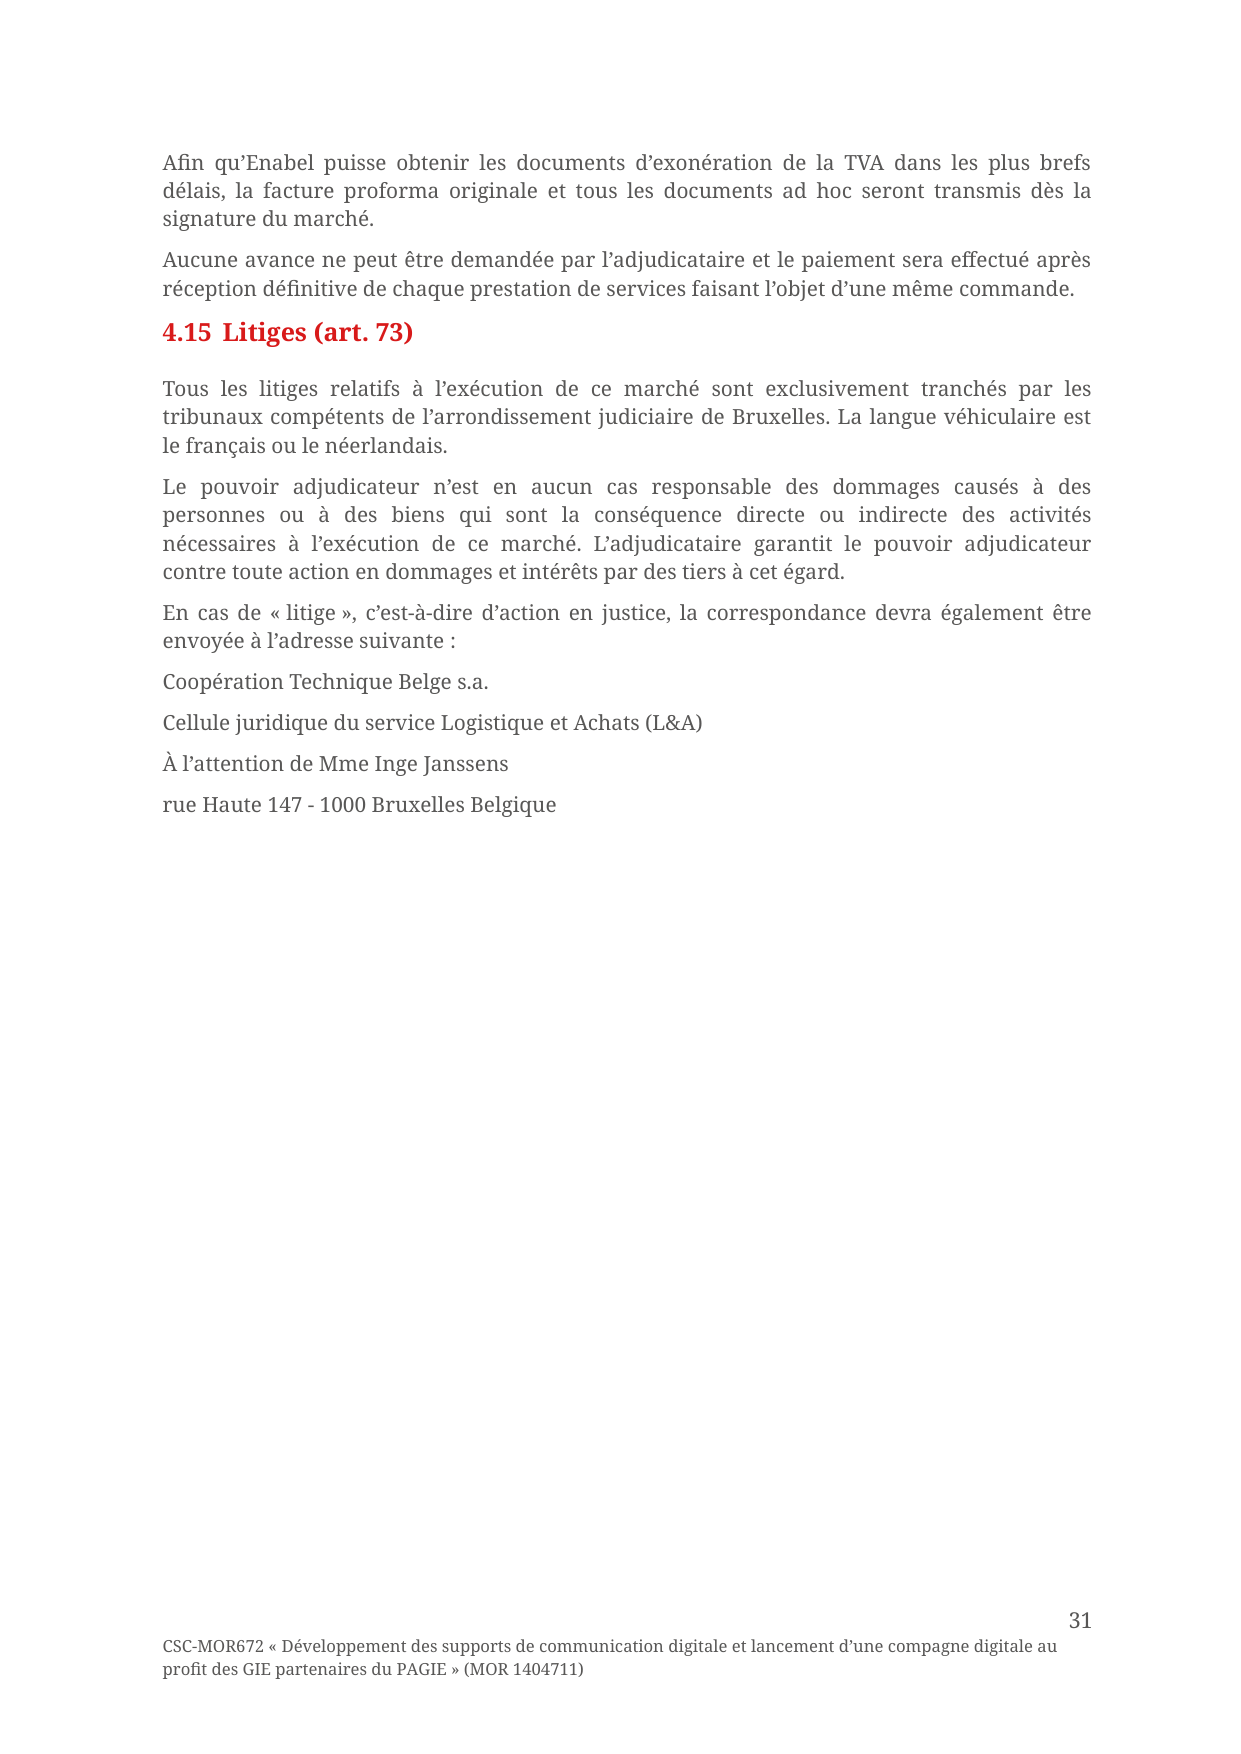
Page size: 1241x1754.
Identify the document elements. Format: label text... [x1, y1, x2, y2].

text rue Haute 147 - 1000 Bruxelles Belgique [162, 790, 1093, 819]
text À l’attention de Mme Inge Janssens [162, 749, 1093, 778]
text Cellule juridique du service Logistique et Achats (L&A) [162, 708, 1093, 737]
text Coopération Technique Belge s.a. [162, 667, 1093, 696]
text Afin qu’Enabel puisse obtenir les documents d’exonération de la TVA dans les plus brefs délais, la facture proforma originale et tous les documents ad hoc seront transmis dès la signature du marché. [162, 148, 1093, 233]
text En cas de « litige », c’est-à-dire d’action en justice, la correspondance devra également être envoyée à l’adresse suivante : [162, 598, 1093, 655]
text Tous les litiges relatifs à l’exécution de ce marché sont exclusivement tranchés par les tribunaux compétents de l’arrondissement judiciaire de Bruxelles. La langue véhiculaire est le français ou le néerlandais. [162, 374, 1093, 459]
text Le pouvoir adjudicateur n’est en aucun cas responsable des dommages causés à des personnes ou à des biens qui sont la conséquence directe ou indirecte des activités nécessaires à l’exécution de ce marché. L’adjudicataire garantit le pouvoir adjudicateur contre toute action en dommages et intérêts par des tiers à cet égard. [162, 472, 1093, 586]
text Aucune avance ne peut être demandée par l’adjudicataire et le paiement sera effectué après réception définitive de chaque prestation de services faisant l’objet d’une même commande. [162, 246, 1093, 302]
subtitle Litiges (art. 73) [162, 315, 1093, 349]
